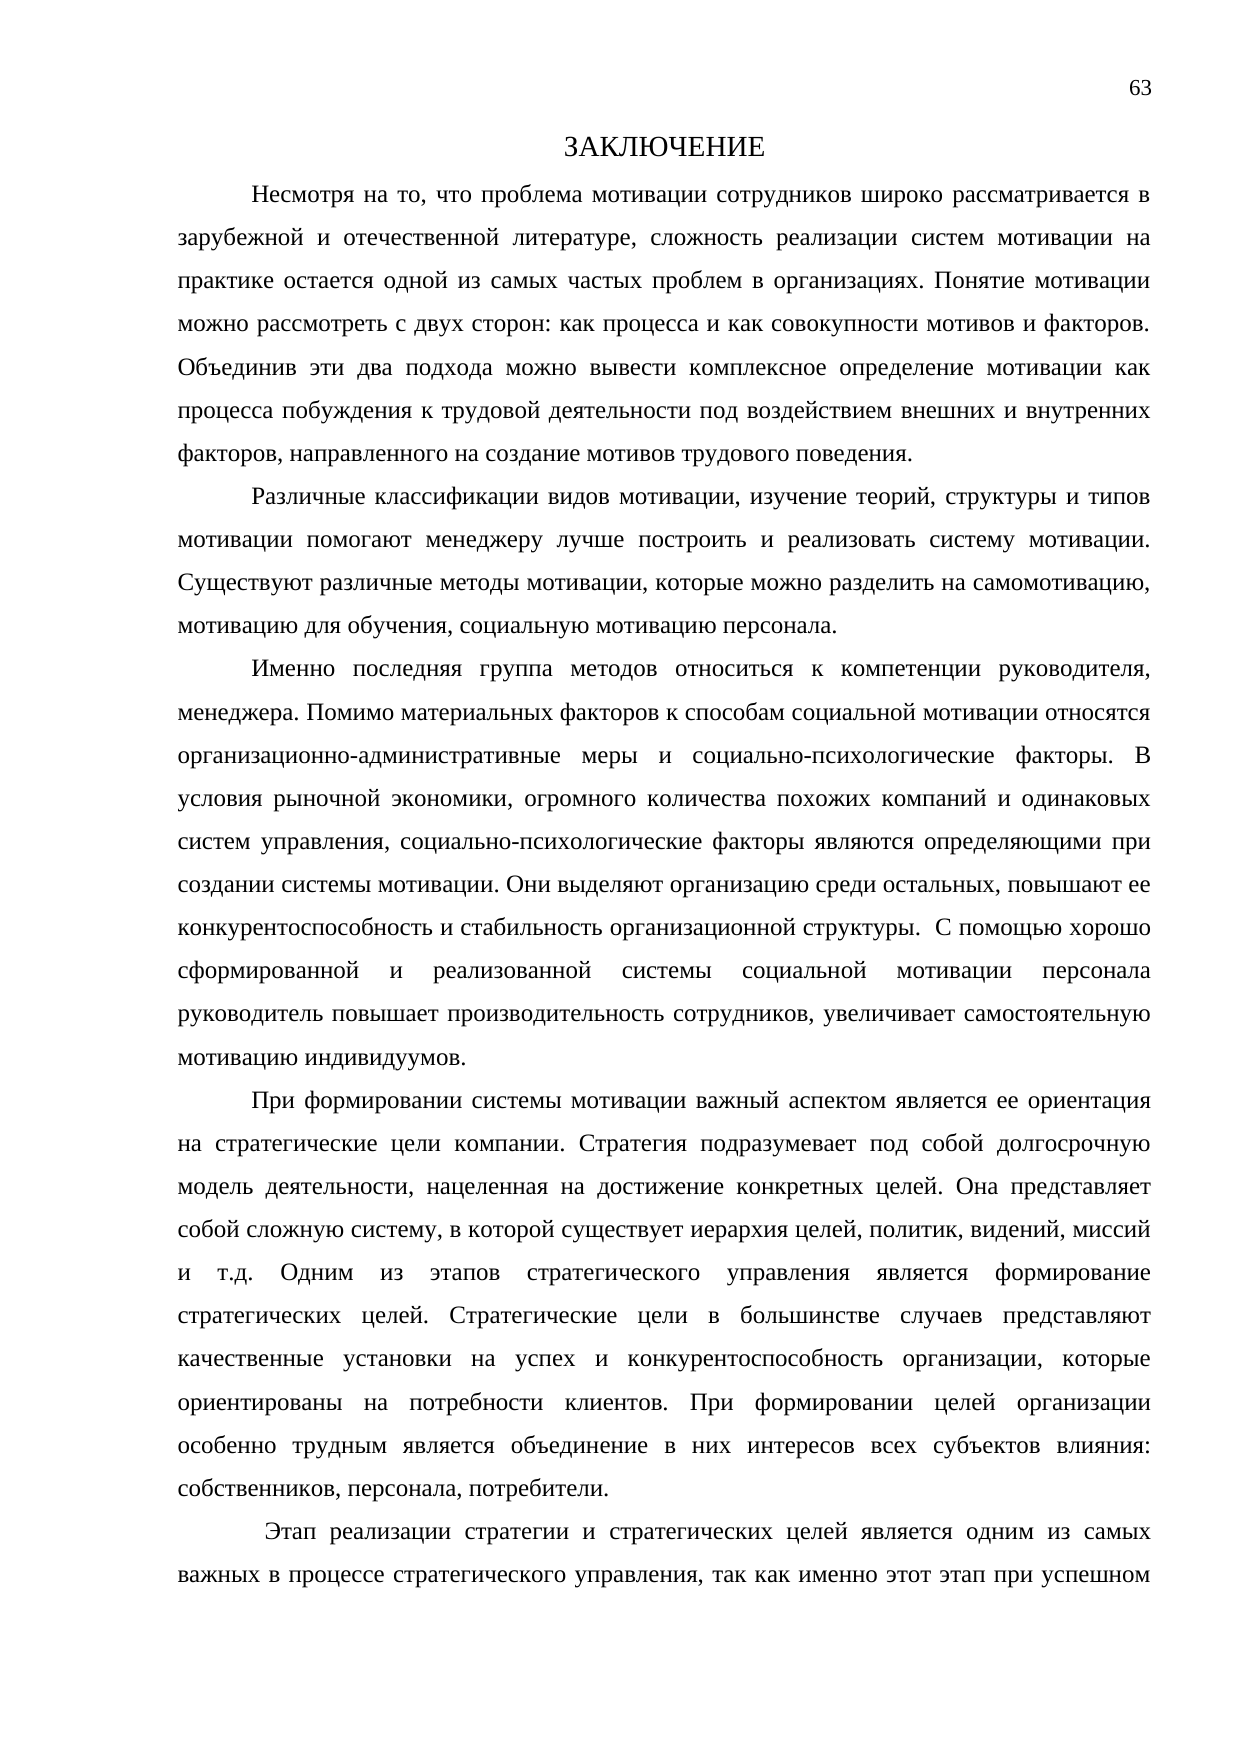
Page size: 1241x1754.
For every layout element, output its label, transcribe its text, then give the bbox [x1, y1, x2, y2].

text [177, 1516, 1152, 1588]
text При формировании системы мотивации важный аспектом является ее ориентация на стратегические цели компании. Стратегия подразумевает под собой долгосрочную модель деятельности, нацеленная на достижение конкретных целей. Она представляет собой сложную систему, в которой существует иерархия целей, политик, видений, миссий и т.д. Одним из этапов стратегического управления является формирование стратегических целей. Стратегические цели в большинстве случаев представляют качественные установки на успех и конкурентоспособность организации, которые ориентированы на потребности клиентов. При формировании целей организации особенно трудным является объединение в них интересов всех субъектов влияния: собственников, персонала, потребители. [177, 1085, 1152, 1502]
text Именно последняя группа методов относиться к компетенции руководителя, менеджера. Помимо материальных факторов к способам социальной мотивации относятся организационно-административные меры и социально-психологические факторы. В условия рыночной экономики, огромного количества похожих компаний и одинаковых систем управления, социально-психологические факторы являются определяющими при создании системы мотивации. Они выделяют организацию среди остальных, повышают ее конкурентоспособность и стабильность организационной структуры. С помощью хорошо сформированной и реализованной системы социальной мотивации персонала руководитель повышает производительность сотрудников, увеличивает самостоятельную мотивацию индивидуумов. [177, 653, 1152, 1070]
text Различные классификации видов мотивации, изучение теорий, структуры и типов мотивации помогают менеджеру лучше построить и реализовать систему мотивации. Существуют различные методы мотивации, которые можно разделить на самомотивацию, мотивацию для обучения, социальную мотивацию персонала. [177, 481, 1152, 639]
text Несмотря на то, что проблема мотивации сотрудников широко рассматривается в зарубежной и отечественной литературе, сложность реализации систем мотивации на практике остается одной из самых частых проблем в организациях. Понятие мотивации можно рассмотреть с двух сторон: как процесса и как совокупности мотивов и факторов. Объединив эти два подхода можно вывести комплексное определение мотивации как процесса побуждения к трудовой деятельности под воздействием внешних и внутренних факторов, направленного на создание мотивов трудового поведения. [177, 179, 1152, 467]
text ЗАКЛЮЧЕНИЕ [177, 129, 1152, 162]
